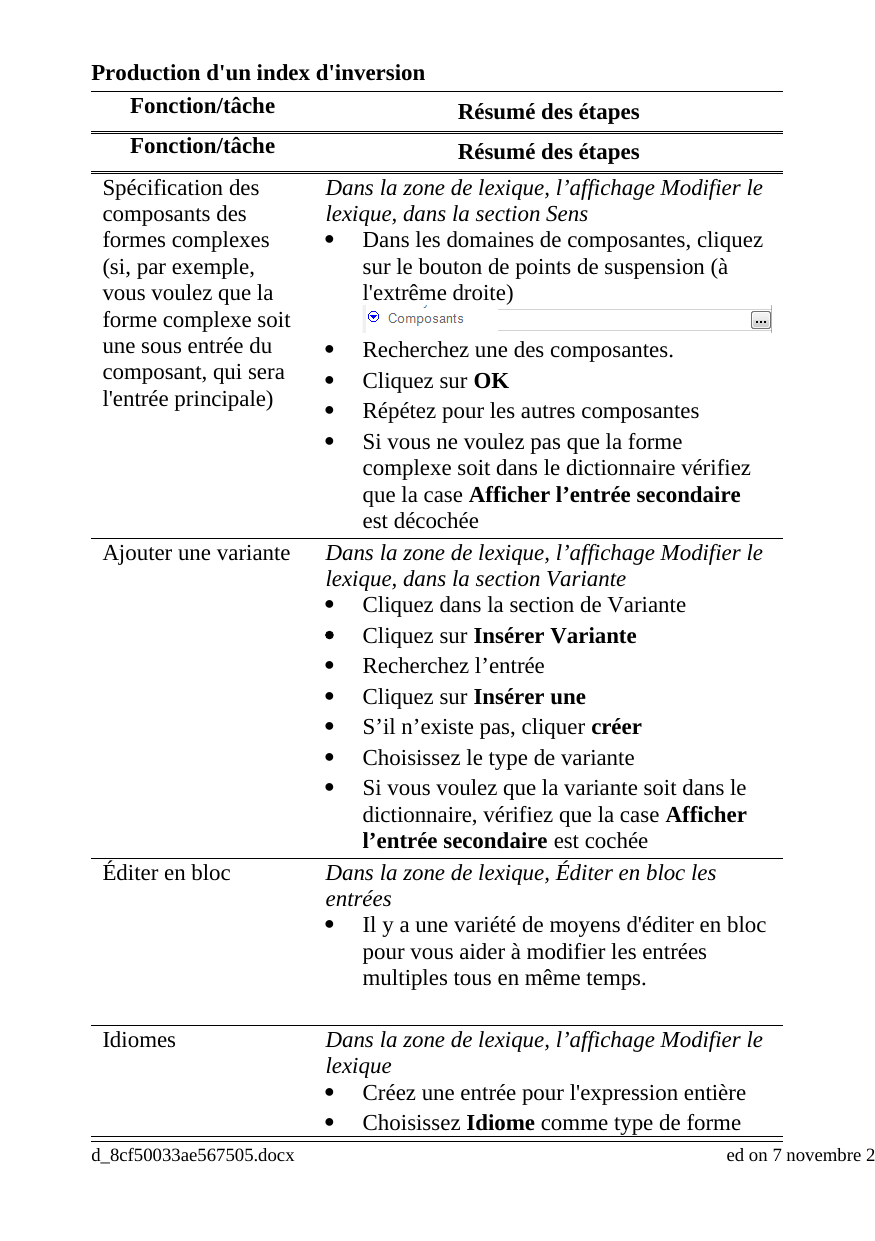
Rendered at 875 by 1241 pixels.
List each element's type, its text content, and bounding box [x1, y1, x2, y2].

table_cell Éditer en bloc [91, 859, 314, 1025]
table_header Fonction/tâche [91, 92, 314, 131]
table_cell Fonction/tâche [91, 134, 314, 171]
table_cell Dans la zone de lexique, Éditer en bloc les entrées Il y a une variété de moyens d'éditer en bloc pour vous aider à modifier les entrées multiples tous en même temps. [314, 859, 783, 1025]
picture [362, 305, 772, 333]
table_cell Dans la zone de lexique, l’affichage Modifier le lexique, dans la section Variante Cliquez dans la section de Variante Cliquez sur Insérer Variante Recherchez l’entrée Cliquez sur Insérer une S’il n’existe pas, cliquer créer Choisissez le type de variante Si vous voulez que la variante soit dans le dictionnaire, vérifiez que la case Afficher l’entrée secondaire est cochée [314, 539, 783, 858]
table_cell Ajouter une variante [91, 539, 314, 858]
table_cell Résumé des étapes [314, 134, 783, 171]
table_cell Idiomes [91, 1026, 314, 1136]
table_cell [314, 1026, 783, 1136]
table_cell Spécification des composants des formes complexes (si, par exemple, vous voulez que la forme complexe soit une sous entrée du composant, qui sera l'entrée principale) [91, 174, 314, 537]
table_header Résumé des étapes [314, 92, 783, 131]
table_cell Dans la zone de lexique, l’affichage Modifier le lexique, dans la section Sens Dans les domaines de composantes, cliquez sur le bouton de points de suspension (à l'extrême droite) Recherchez une des composantes. Cliquez sur OK Répétez pour les autres composantes Si vous ne voulez pas que la forme complexe soit dans le dictionnaire vérifiez que la case Afficher l’entrée secondaire est décochée [314, 174, 783, 537]
